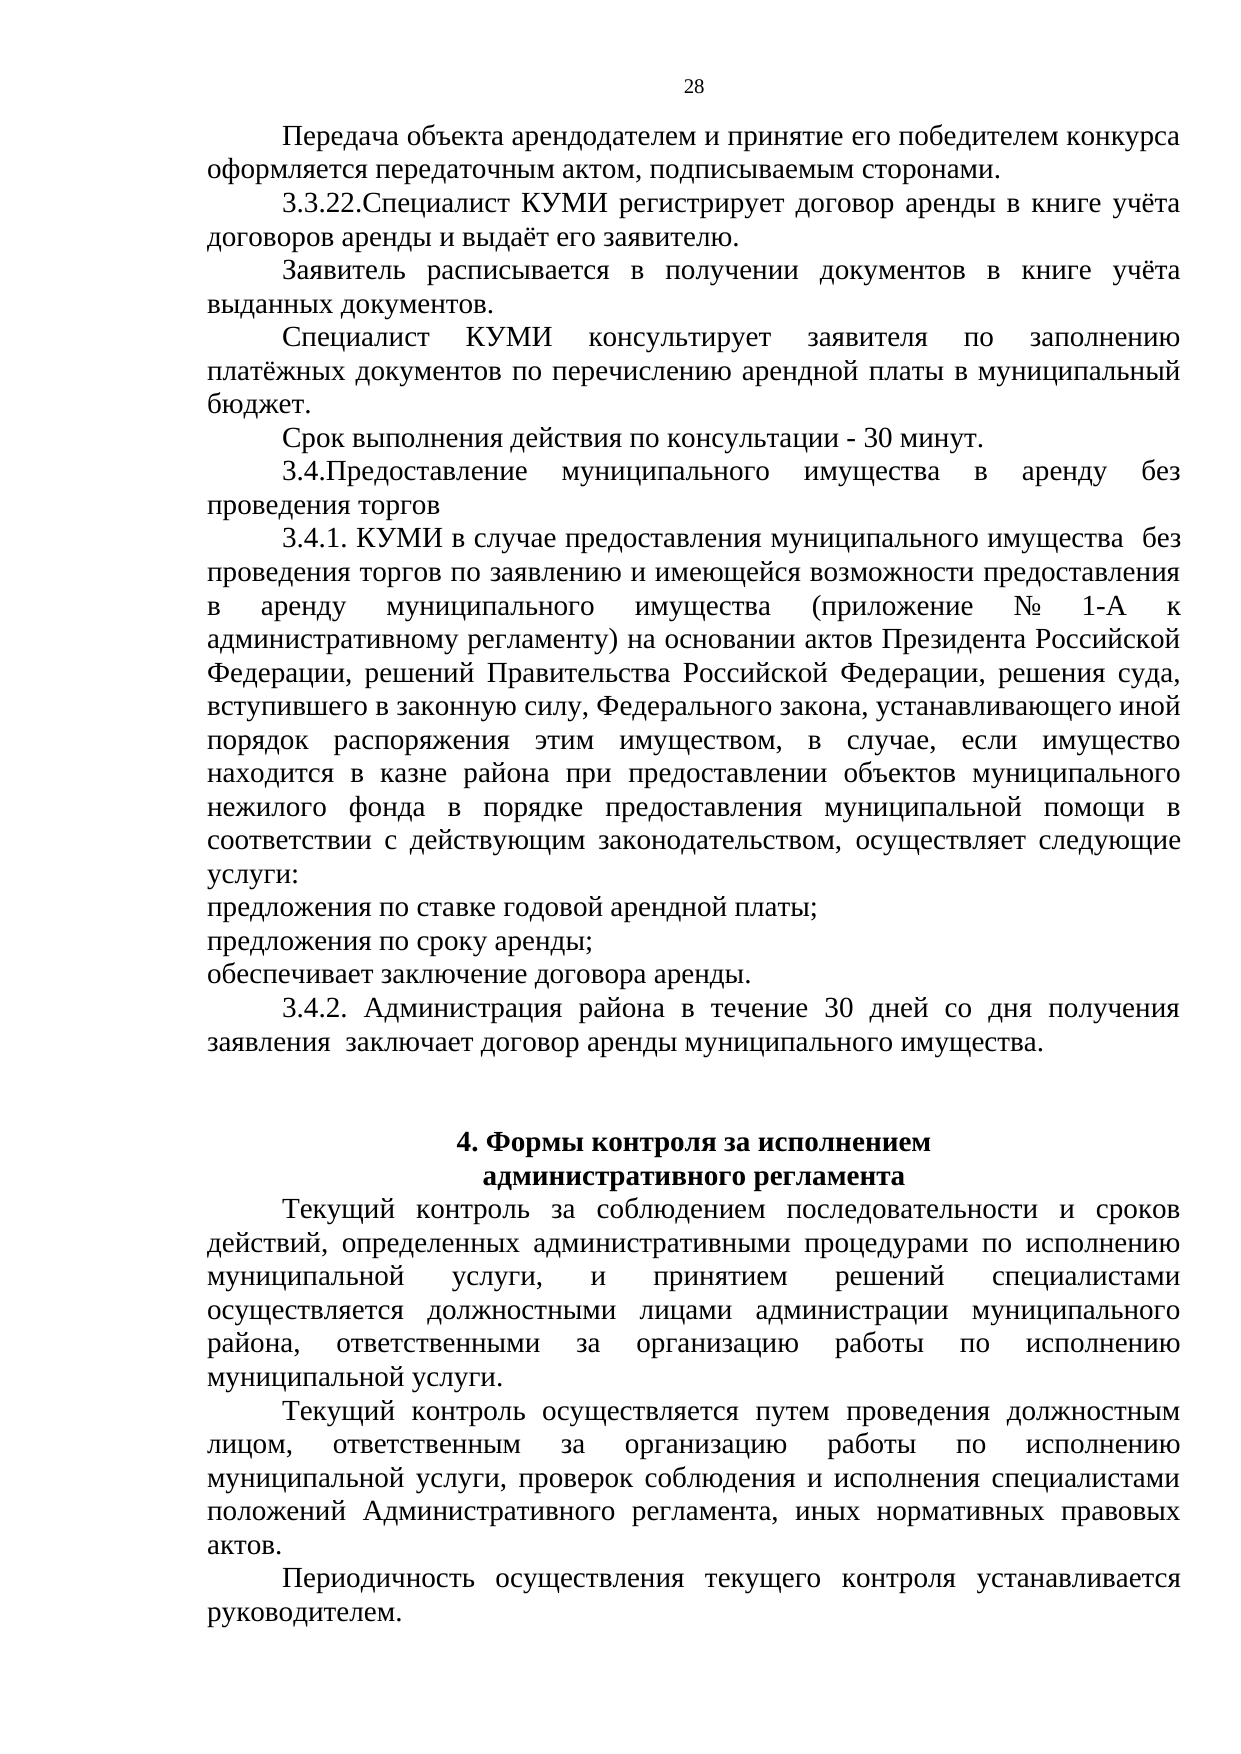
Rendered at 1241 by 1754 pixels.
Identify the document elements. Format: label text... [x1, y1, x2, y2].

text предложения по ставке годовой арендной платы; [207, 889, 1181, 923]
text Срок выполнения действия по консультации - 30 минут. [207, 420, 1181, 453]
text Текущий контроль за соблюдением последовательности и сроков действий, определенных административными процедурами по исполнению муниципальной услуги, и принятием решений специалистами осуществляется должностными лицами администрации муниципального района, ответственными за организацию работы по исполнению муниципальной услуги. [207, 1191, 1181, 1393]
text обеспечивает заключение договора аренды. [207, 957, 1181, 990]
text Передача объекта арендодателем и принятие его победителем конкурса оформляется передаточным актом, подписываемым сторонами. [207, 118, 1181, 185]
text 3.4.Предоставление муниципального имущества в аренду без проведения торгов [207, 453, 1181, 521]
text Специалист КУМИ консультирует заявителя по заполнению платёжных документов по перечислению арендной платы в муниципальный бюджет. [207, 319, 1181, 420]
text Текущий контроль осуществляется путем проведения должностным лицом, ответственным за организацию работы по исполнению муниципальной услуги, проверок соблюдения и исполнения специалистами положений Административного регламента, иных нормативных правовых актов. [207, 1393, 1181, 1560]
text Заявитель расписывается в получении документов в книге учёта выданных документов. [207, 252, 1181, 319]
text 3.4.2. Администрация района в течение 30 дней со дня получения заявления заключает договор аренды муниципального имущества. [207, 990, 1181, 1057]
text предложения по сроку аренды; [207, 923, 1181, 957]
text Периодичность осуществления текущего контроля устанавливается руководителем. [207, 1560, 1181, 1627]
text 3.3.22.Специалист КУМИ регистрирует договор аренды в книге учёта договоров аренды и выдаёт его заявителю. [207, 185, 1181, 252]
text 4. Формы контроля за исполнением [207, 1124, 1181, 1158]
text административного регламента [207, 1158, 1181, 1191]
text 3.4.1. КУМИ в случае предоставления муниципального имущества без проведения торгов по заявлению и имеющейся возможности предоставления в аренду муниципального имущества (приложение № 1-А к административному регламенту) на основании актов Президента Российской Федерации, решений Правительства Российской Федерации, решения суда, вступившего в законную силу, Федерального закона, устанавливающего иной порядок распоряжения этим имуществом, в случае, если имущество находится в казне района при предоставлении объектов муниципального нежилого фонда в порядке предоставления муниципальной помощи в соответствии с действующим законодательством, осуществляет следующие услуги: [207, 521, 1181, 889]
